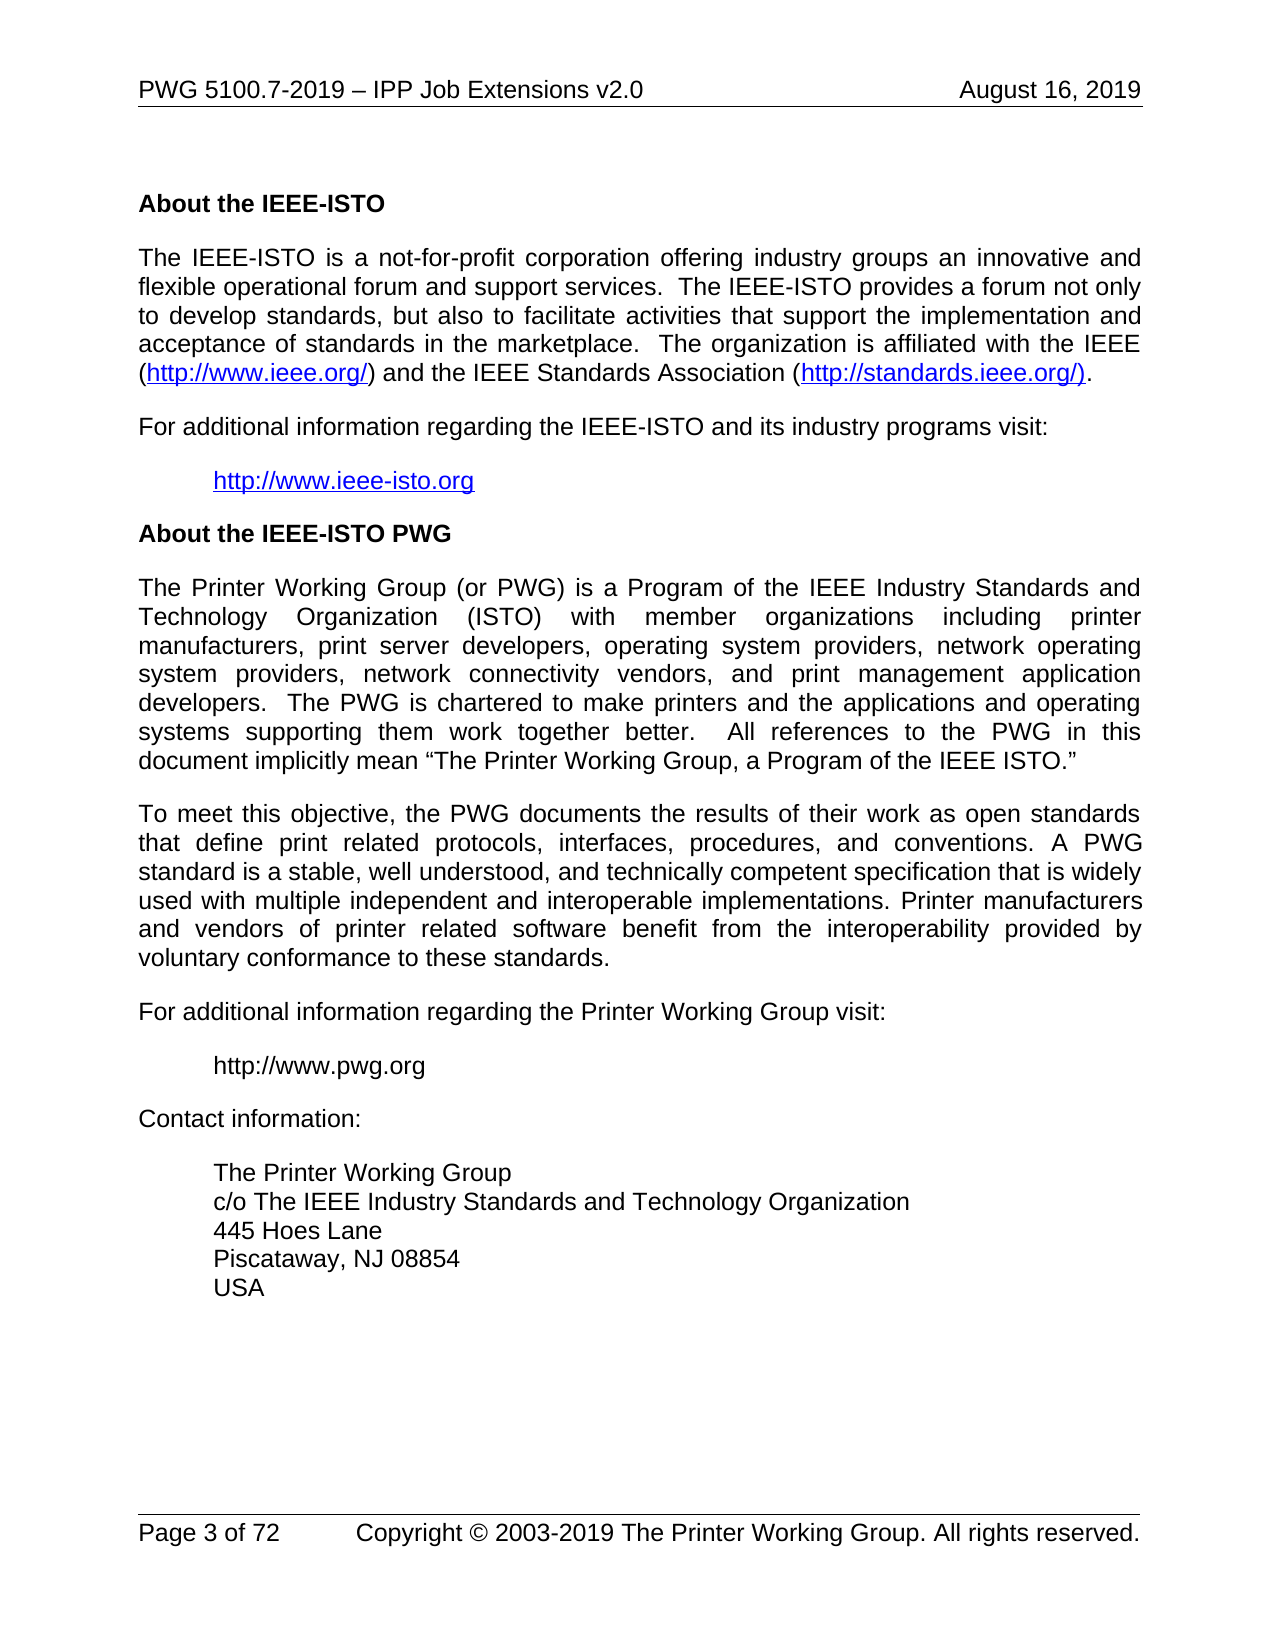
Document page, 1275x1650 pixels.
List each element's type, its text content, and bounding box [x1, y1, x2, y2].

text To meet this objective, the PWG documents the results of their work as open standards that define print related protocols, interfaces, procedures, and conventions. A PWG standard is a stable, well understood, and technically competent specification that is widely used with multiple independent and interoperable implementations. Printer manufacturers and vendors of printer related software benefit from the interoperability provided by voluntary conformance to these standards. [138, 799, 1143, 972]
list http://www.ieee-isto.org [213, 466, 1143, 494]
text The IEEE-ISTO is a not-for-profit corporation offering industry groups an innovative and flexible operational forum and support services. The IEEE-ISTO provides a forum not only to develop standards, but also to facilitate activities that support the implementation and acceptance of standards in the marketplace. The organization is affiliated with the IEEE (http://www.ieee.org/) and the IEEE Standards Association (http://standards.ieee.org/). [138, 243, 1143, 387]
text For additional information regarding the Printer Working Group visit: [138, 997, 1143, 1026]
text The Printer Working Group (or PWG) is a Program of the IEEE Industry Standards and Technology Organization (ISTO) with member organizations including printer manufacturers, print server developers, operating system providers, network operating system providers, network connectivity vendors, and print management application developers. The PWG is chartered to make printers and the applications and operating systems supporting them work together better. All references to the PWG in this document implicitly mean “The Printer Working Group, a Program of the IEEE ISTO.” [138, 573, 1143, 774]
text Contact information: [138, 1104, 1143, 1133]
text USA [213, 1273, 1143, 1302]
text About the IEEE-ISTO PWG [138, 519, 1143, 548]
text The Printer Working Group [213, 1158, 1143, 1187]
text http://www.pwg.org [213, 1051, 1143, 1079]
text About the IEEE-ISTO [138, 189, 1143, 218]
text For additional information regarding the IEEE-ISTO and its industry programs visit: [138, 412, 1143, 441]
text 445 Hoes Lane [213, 1216, 1143, 1244]
text Piscataway, NJ 08854 [213, 1244, 1143, 1273]
text c/o The IEEE Industry Standards and Technology Organization [213, 1187, 1143, 1216]
